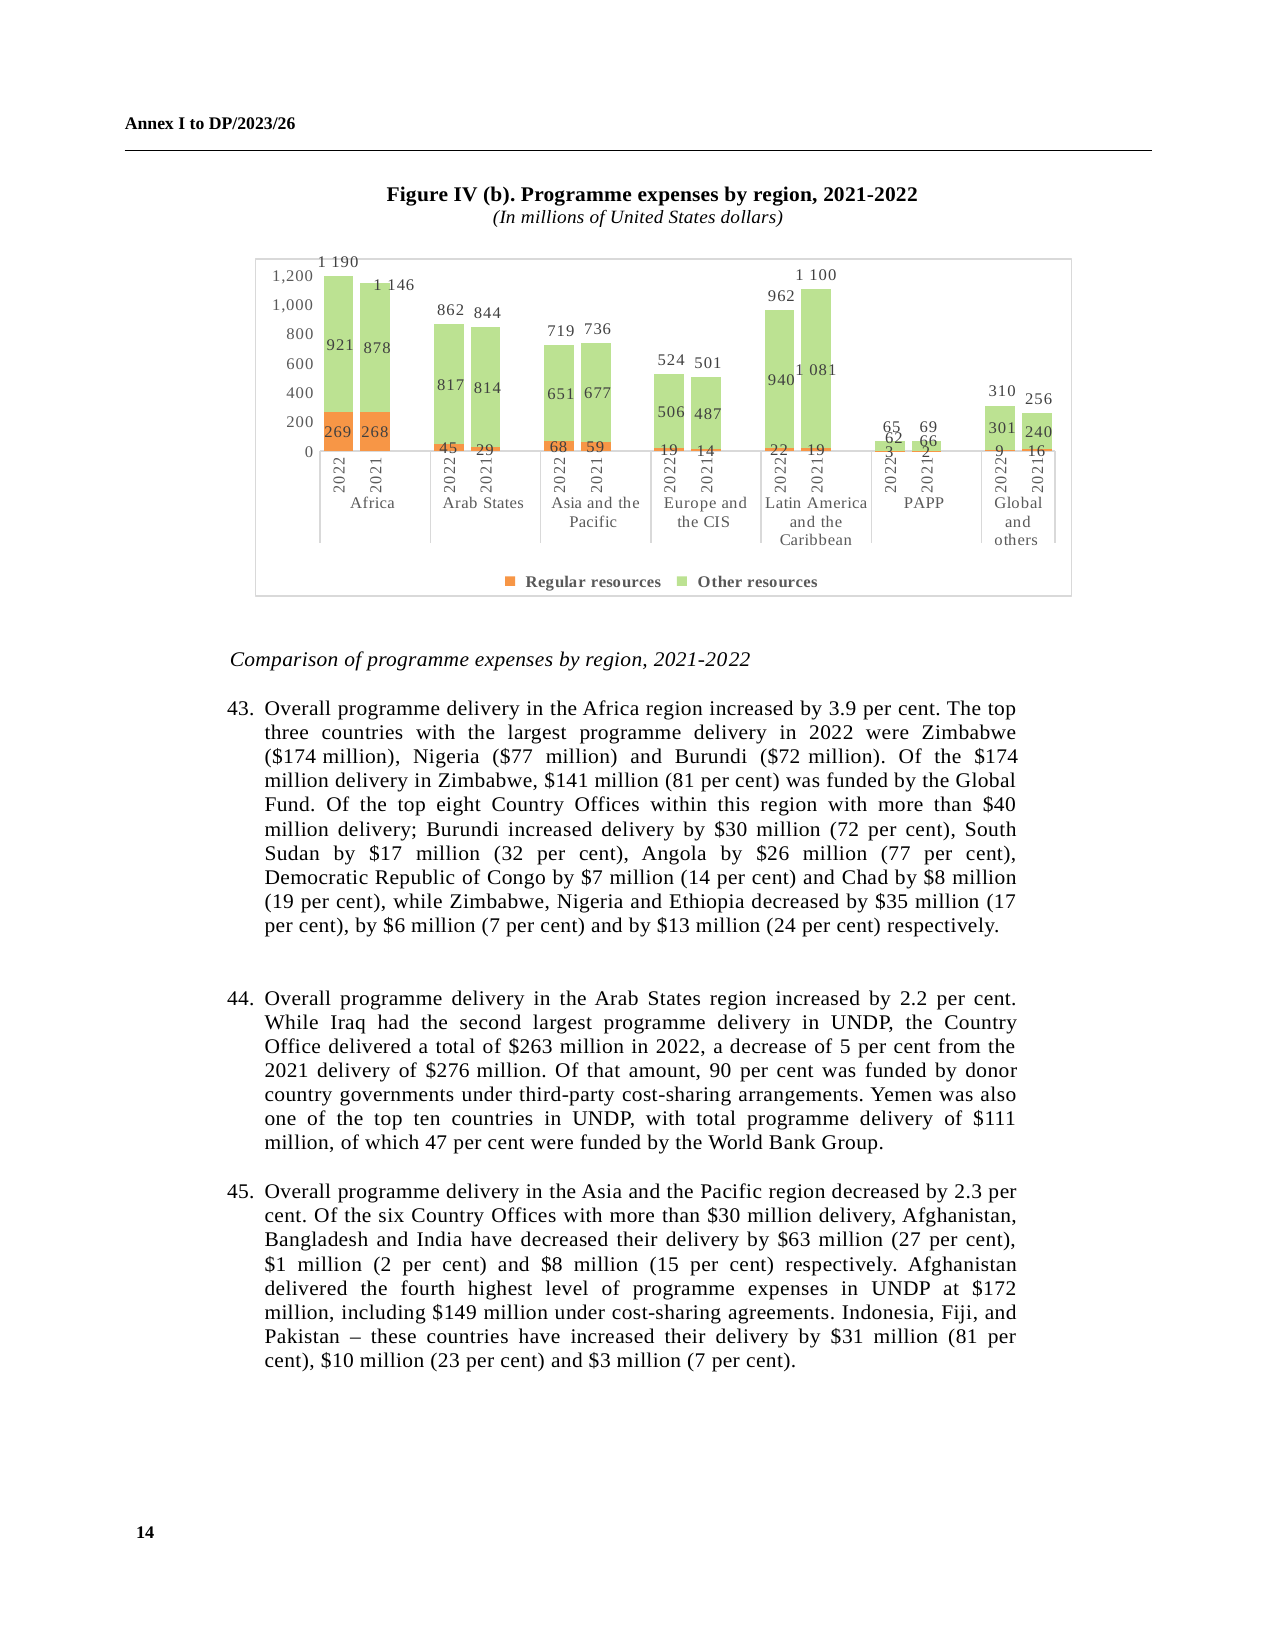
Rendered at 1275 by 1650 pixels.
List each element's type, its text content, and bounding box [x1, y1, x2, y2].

text Comparison of programme expenses by region, 2021-2022 [229, 647, 1018, 671]
list Overall programme delivery in the Africa region increased by 3.9 per cent. The top three countries with the largest programme delivery in 2022 were Zimbabwe ($174 million), Nigeria ($77 million) and Burundi ($72 million). Of the $174 million delivery in Zimbabwe, $141 million (81 per cent) was funded by the Global Fund. Of the top eight Country Offices within this region with more than $40 million delivery; Burundi increased delivery by $30 million (72 per cent), South Sudan by $17 million (32 per cent), Angola by $26 million (77 per cent), Democratic Republic of Congo by $7 million (14 per cent) and Chad by $8 million (19 per cent), while Zimbabwe, Nigeria and Ethiopia decreased by $35 million (17 per cent), by $6 million (7 per cent) and by $13 million (24 per cent) respectively. [227, 696, 1018, 937]
list Figure IV (b). Programme expenses by region, 2021-2022 [283, 181, 1022, 206]
list Overall programme delivery in the Arab States region increased by 2.2 per cent. While Iraq had the second largest programme delivery in UNDP, the Country Office delivered a total of $263 million in 2022, a decrease of 5 per cent from the 2021 delivery of $276 million. Of that amount, 90 per cent was funded by donor country governments under third-party cost-sharing arrangements. Yemen was also one of the top ten countries in UNDP, with total programme delivery of $111 million, of which 47 per cent were funded by the World Bank Group. [227, 986, 1018, 1154]
list Overall programme delivery in the Asia and the Pacific region decreased by 2.3 per cent. Of the six Country Offices with more than $30 million delivery, Afghanistan, Bangladesh and India have decreased their delivery by $63 million (27 per cent), $1 million (2 per cent) and $8 million (15 per cent) respectively. Afghanistan delivered the fourth highest level of programme expenses in UNDP at $172 million, including $149 million under cost-sharing agreements. Indonesia, Fiji, and Pakistan – these countries have increased their delivery by $31 million (81 per cent), $10 million (23 per cent) and $3 million (7 per cent). [227, 1179, 1018, 1372]
list (In millions of United States dollars) [255, 206, 1022, 228]
